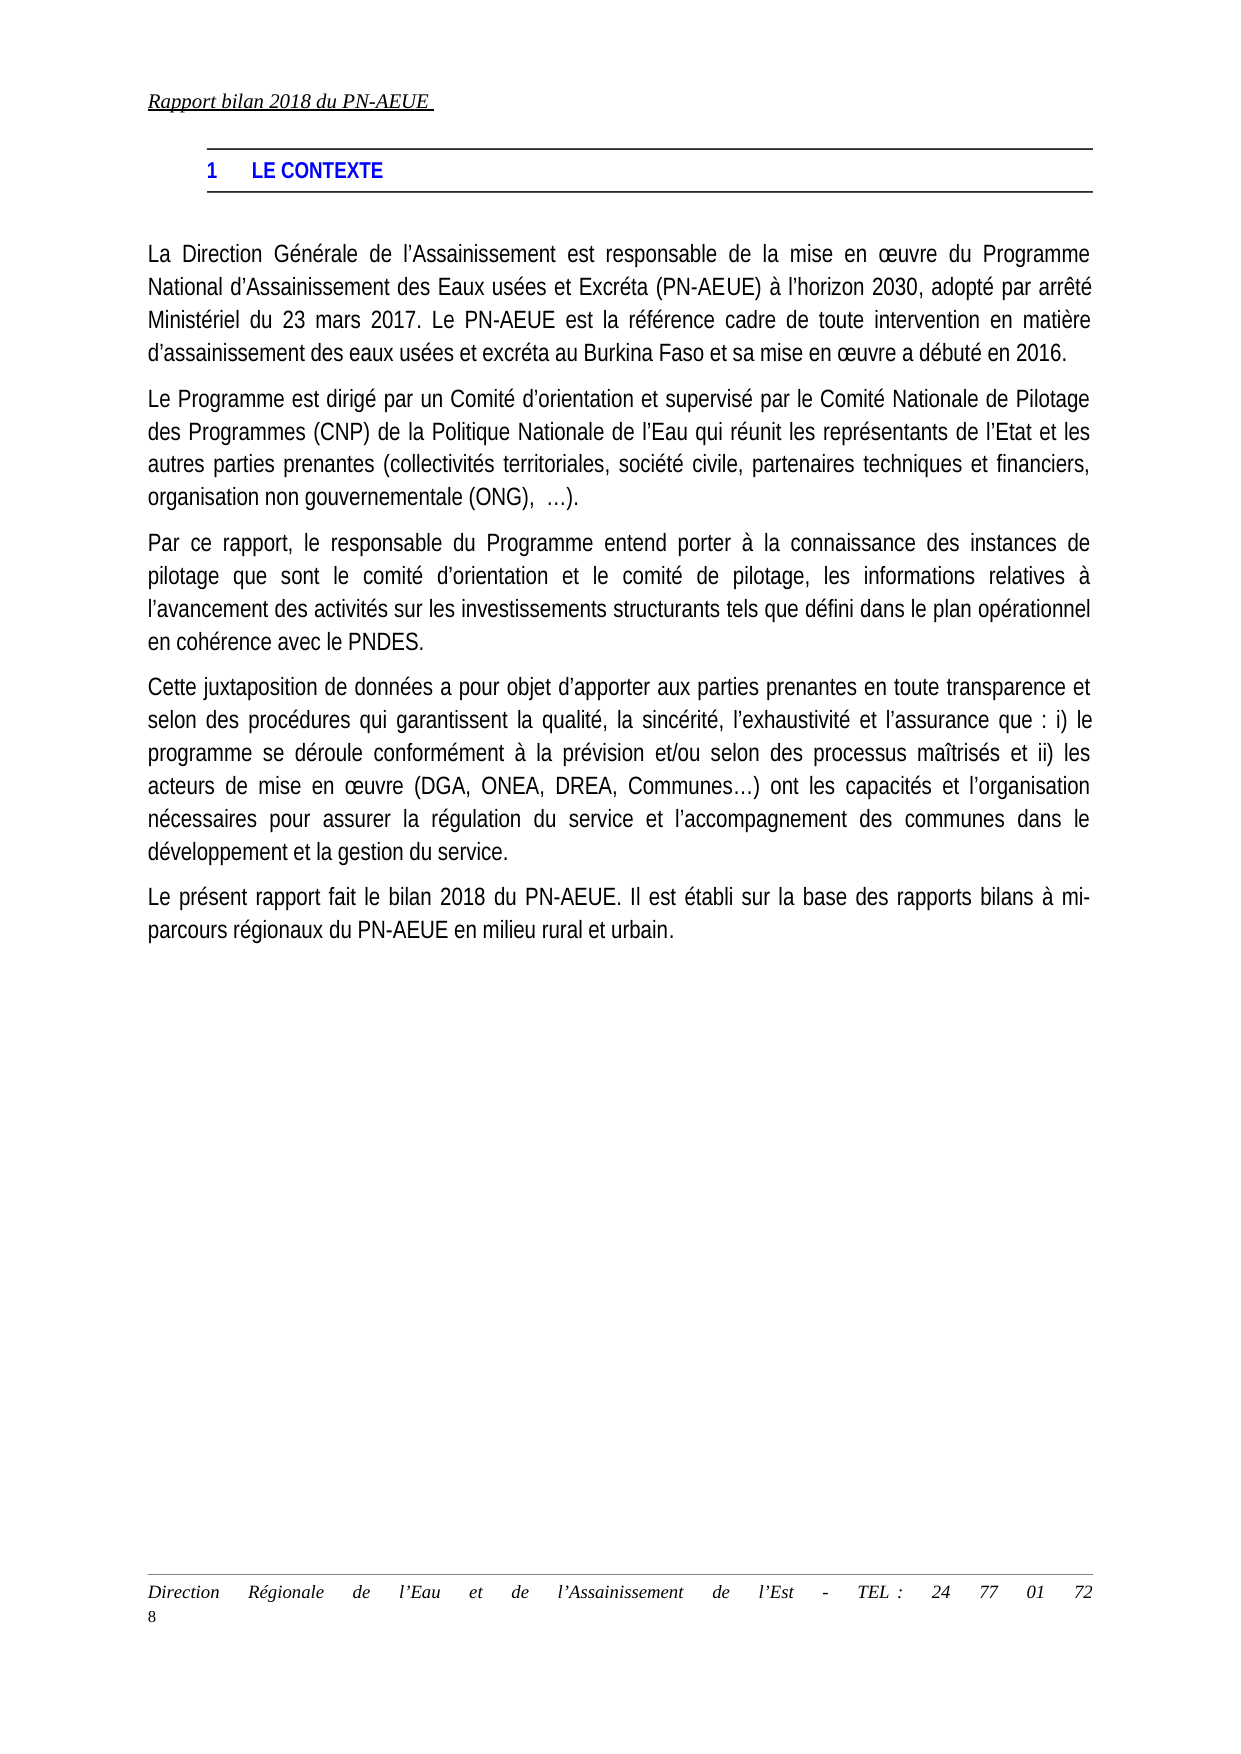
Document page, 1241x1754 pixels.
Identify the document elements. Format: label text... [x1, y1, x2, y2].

subtitle Le contexte [207, 151, 1093, 190]
text Cette juxtaposition de données a pour objet d’apporter aux parties prenantes en toute transparence et selon des procédures qui garantissent la qualité, la sincérité, l’exhaustivité et l’assurance que : i) le programme se déroule conformément à la prévision et/ou selon des processus maîtrisés et ii) les acteurs de mise en œuvre (DGA, ONEA, DREA, Communes…) ont les capacités et l’organisation nécessaires pour assurer la régulation du service et l’accompagnement des communes dans le développement et la gestion du service. [148, 672, 1093, 865]
text La Direction Générale de l’Assainissement est responsable de la mise en œuvre du Programme National d’Assainissement des Eaux usées et Excréta (PN-AEUE) à l’horizon 2030, adopté par arrêté Ministériel du 23 mars 2017. Le PN-AEUE est la référence cadre de toute intervention en matière d’assainissement des eaux usées et excréta au Burkina Faso et sa mise en œuvre a débuté en 2016. [148, 239, 1093, 367]
text Par ce rapport, le responsable du Programme entend porter à la connaissance des instances de pilotage que sont le comité d’orientation et le comité de pilotage, les informations relatives à l’avancement des activités sur les investissements structurants tels que défini dans le plan opérationnel en cohérence avec le PNDES. [148, 528, 1093, 655]
text Le présent rapport fait le bilan 2018 du PN-AEUE. Il est établi sur la base des rapports bilans à mi-parcours régionaux du PN-AEUE en milieu rural et urbain. [148, 882, 1093, 943]
text Le Programme est dirigé par un Comité d’orientation et supervisé par le Comité Nationale de Pilotage des Programmes (CNP) de la Politique Nationale de l’Eau qui réunit les représentants de l’Etat et les autres parties prenantes (collectivités territoriales, société civile, partenaires techniques et financiers, organisation non gouvernementale (ONG), …). [148, 383, 1093, 511]
